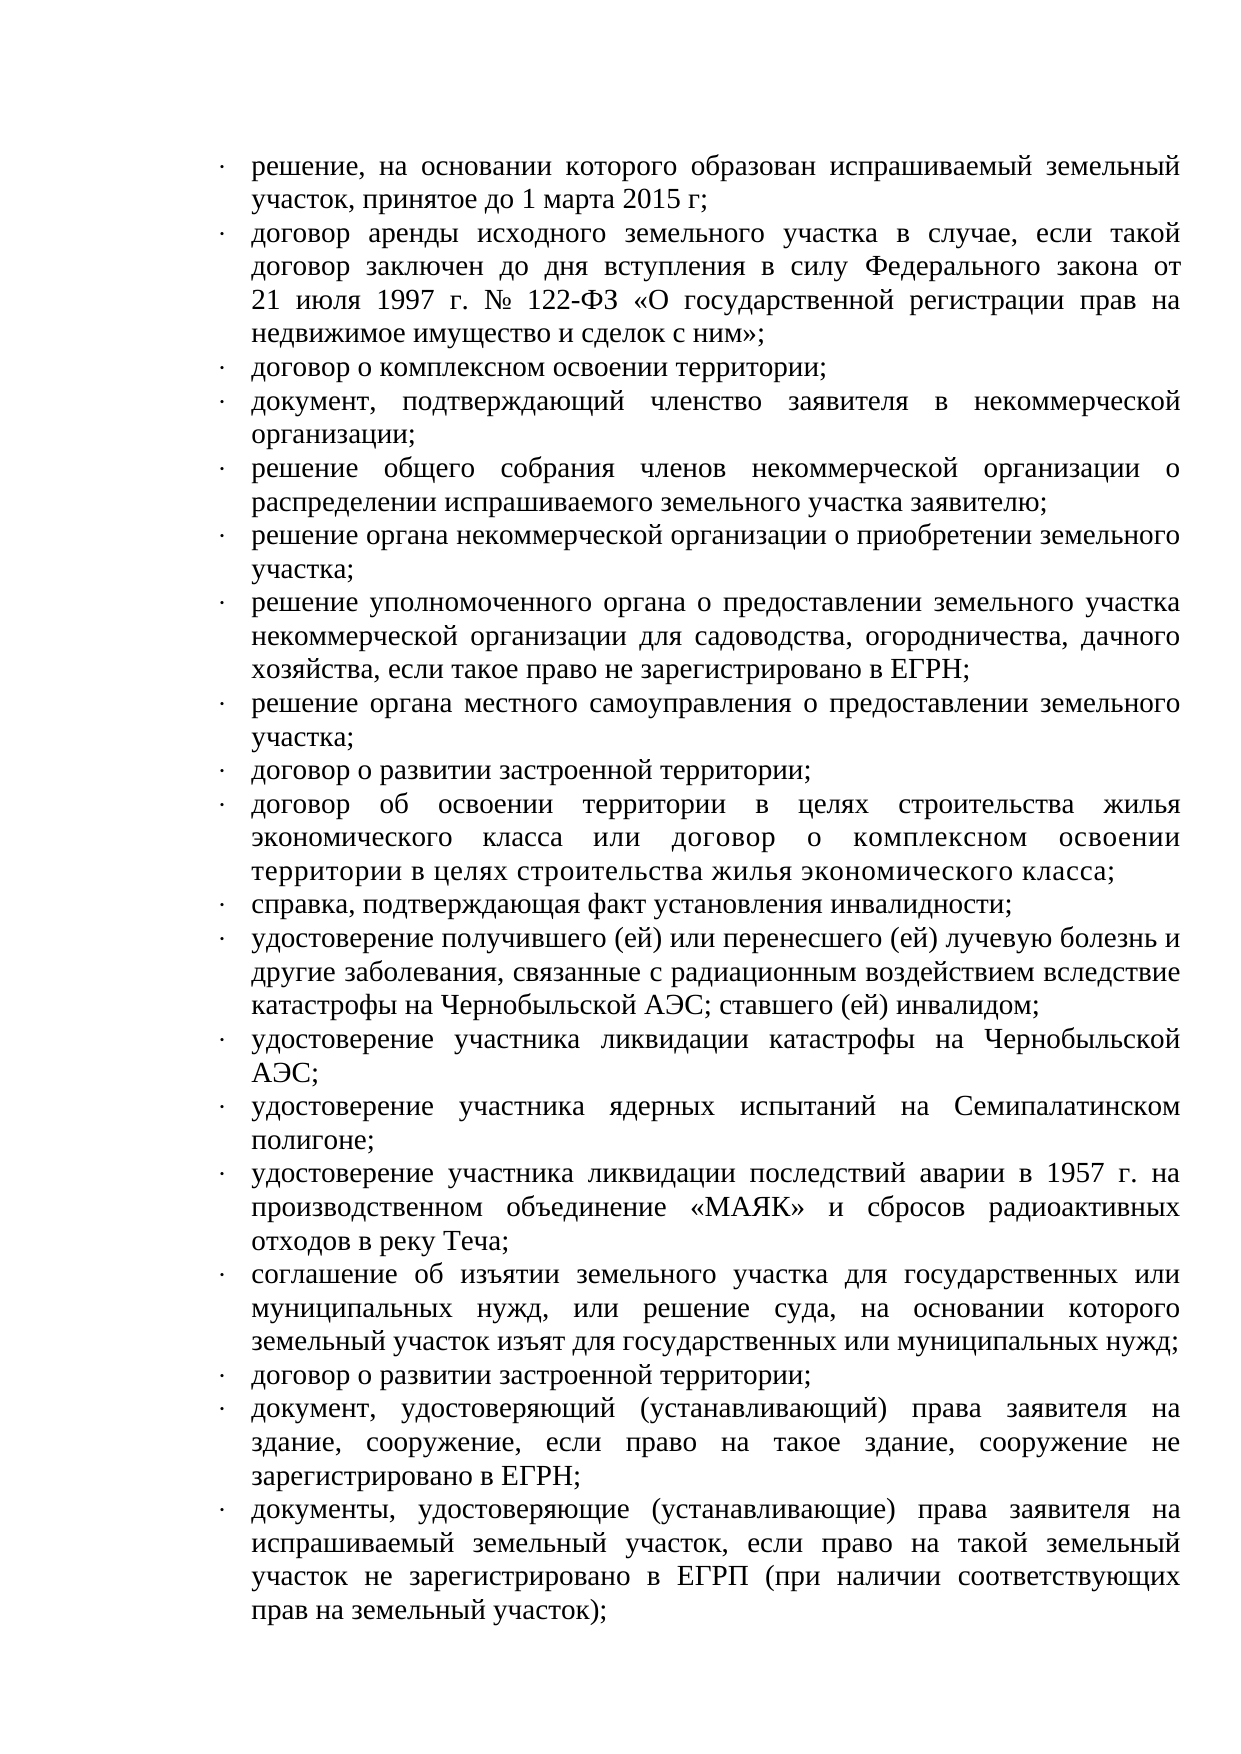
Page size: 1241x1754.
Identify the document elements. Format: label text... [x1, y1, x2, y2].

list договор о развитии застроенной территории; [214, 1357, 1181, 1391]
list документы, удостоверяющие (устанавливающие) права заявителя на испрашиваемый земельный участок, если право на такой земельный участок не зарегистрировано в ЕГРП (при наличии соответствующих прав на земельный участок); [214, 1491, 1181, 1626]
list решение общего собрания членов некоммерческой организации о распределении испрашиваемого земельного участка заявителю; [214, 450, 1181, 517]
list решение органа местного самоуправления о предоставлении земельного участка; [214, 685, 1181, 752]
list удостоверение получившего (ей) или перенесшего (ей) лучевую болезнь и другие заболевания, связанные с радиационным воздействием вследствие катастрофы на Чернобыльской АЭС; ставшего (ей) инвалидом; [214, 920, 1181, 1021]
list решение, на основании которого образован испрашиваемый земельный участок, принятое до 1 марта 2015 г; [214, 148, 1181, 215]
list решение органа некоммерческой организации о приобретении земельного участка; [214, 517, 1181, 584]
list договор об освоении территории в целях строительства жилья экономического класса или договор о комплексном освоении территории в целях строительства жилья экономического класса; [214, 786, 1181, 887]
list удостоверение участника ликвидации последствий аварии в 1957 г. на производственном объединение «МАЯК» и сбросов радиоактивных отходов в реку Теча; [214, 1155, 1181, 1256]
list удостоверение участника ликвидации катастрофы на Чернобыльской АЭС; [214, 1021, 1181, 1088]
list договор о комплексном освоении территории; [214, 349, 1181, 383]
list соглашение об изъятии земельного участка для государственных или муниципальных нужд, или решение суда, на основании которого земельный участок изъят для государственных или муниципальных нужд; [214, 1256, 1181, 1357]
list договор о развитии застроенной территории; [214, 752, 1181, 786]
list документ, подтверждающий членство заявителя в некоммерческой организации; [214, 383, 1181, 450]
list договор аренды исходного земельного участка в случае, если такой договор заключен до дня вступления в силу Федерального закона от 21 июля 1997 г. № 122-ФЗ «О государственной регистрации прав на недвижимое имущество и сделок с ним»; [214, 215, 1181, 349]
list решение уполномоченного органа о предоставлении земельного участка некоммерческой организации для садоводства, огородничества, дачного хозяйства, если такое право не зарегистрировано в ЕГРН; [214, 584, 1181, 685]
list справка, подтверждающая факт установления инвалидности; [214, 887, 1181, 920]
list удостоверение участника ядерных испытаний на Семипалатинском полигоне; [214, 1088, 1181, 1155]
list документ, удостоверяющий (устанавливающий) права заявителя на здание, сооружение, если право на такое здание, сооружение не зарегистрировано в ЕГРН; [214, 1391, 1181, 1491]
